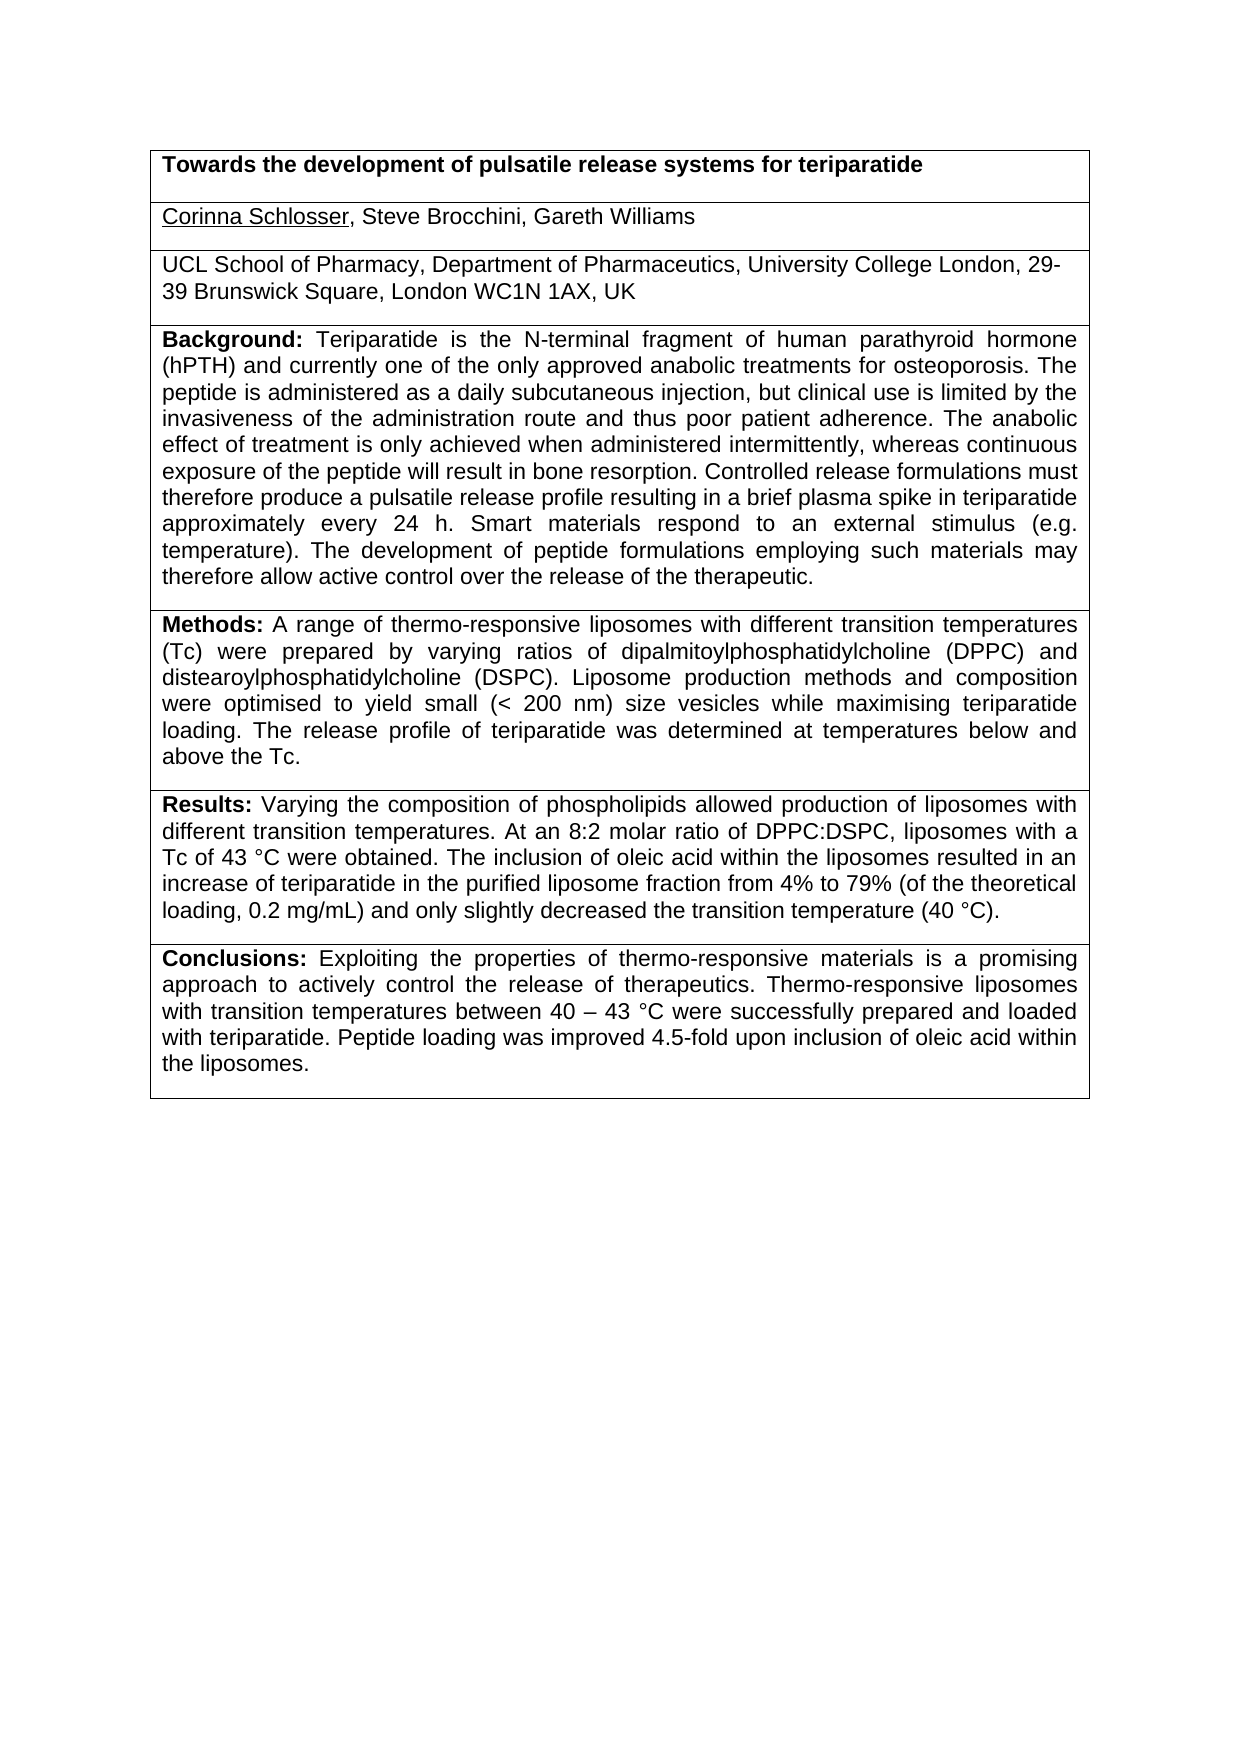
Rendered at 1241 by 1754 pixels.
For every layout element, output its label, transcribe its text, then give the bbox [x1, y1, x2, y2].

table_cell Methods: A range of thermo-responsive liposomes with different transition temperatures (Tc) were prepared by varying ratios of dipalmitoylphosphatidylcholine (DPPC) and distearoylphosphatidylcholine (DSPC). Liposome production methods and composition were optimised to yield small (< 200 nm) size vesicles while maximising teriparatide loading. The release profile of teriparatide was determined at temperatures below and above the Tc. [151, 611, 1089, 790]
table_cell Results: Varying the composition of phospholipids allowed production of liposomes with different transition temperatures. At an 8:2 molar ratio of DPPC:DSPC, liposomes with a Tc of 43 °C were obtained. The inclusion of oleic acid within the liposomes resulted in an increase of teriparatide in the purified liposome fraction from 4% to 79% (of the theoretical loading, 0.2 mg/mL) and only slightly decreased the transition temperature (40 °C). [151, 791, 1089, 944]
table_cell Conclusions: Exploiting the properties of thermo-responsive materials is a promising approach to actively control the release of therapeutics. Thermo-responsive liposomes with transition temperatures between 40 – 43 °C were successfully prepared and loaded with teriparatide. Peptide loading was improved 4.5-fold upon inclusion of oleic acid within the liposomes. [151, 945, 1089, 1098]
table_cell Corinna Schlosser, Steve Brocchini, Gareth Williams [151, 203, 1089, 250]
table_cell Background: Teriparatide is the N-terminal fragment of human parathyroid hormone (hPTH) and currently one of the only approved anabolic treatments for osteoporosis. The peptide is administered as a daily subcutaneous injection, but clinical use is limited by the invasiveness of the administration route and thus poor patient adherence. The anabolic effect of treatment is only achieved when administered intermittently, whereas continuous exposure of the peptide will result in bone resorption. Controlled release formulations must therefore produce a pulsatile release profile resulting in a brief plasma spike in teriparatide approximately every 24 h. Smart materials respond to an external stimulus (e.g. temperature). The development of peptide formulations employing such materials may therefore allow active control over the release of the therapeutic. [151, 326, 1089, 610]
table_cell UCL School of Pharmacy, Department of Pharmaceutics, University College London, 29-39 Brunswick Square, London WC1N 1AX, UK [151, 251, 1089, 325]
table_header Towards the development of pulsatile release systems for teriparatide [151, 151, 1089, 202]
